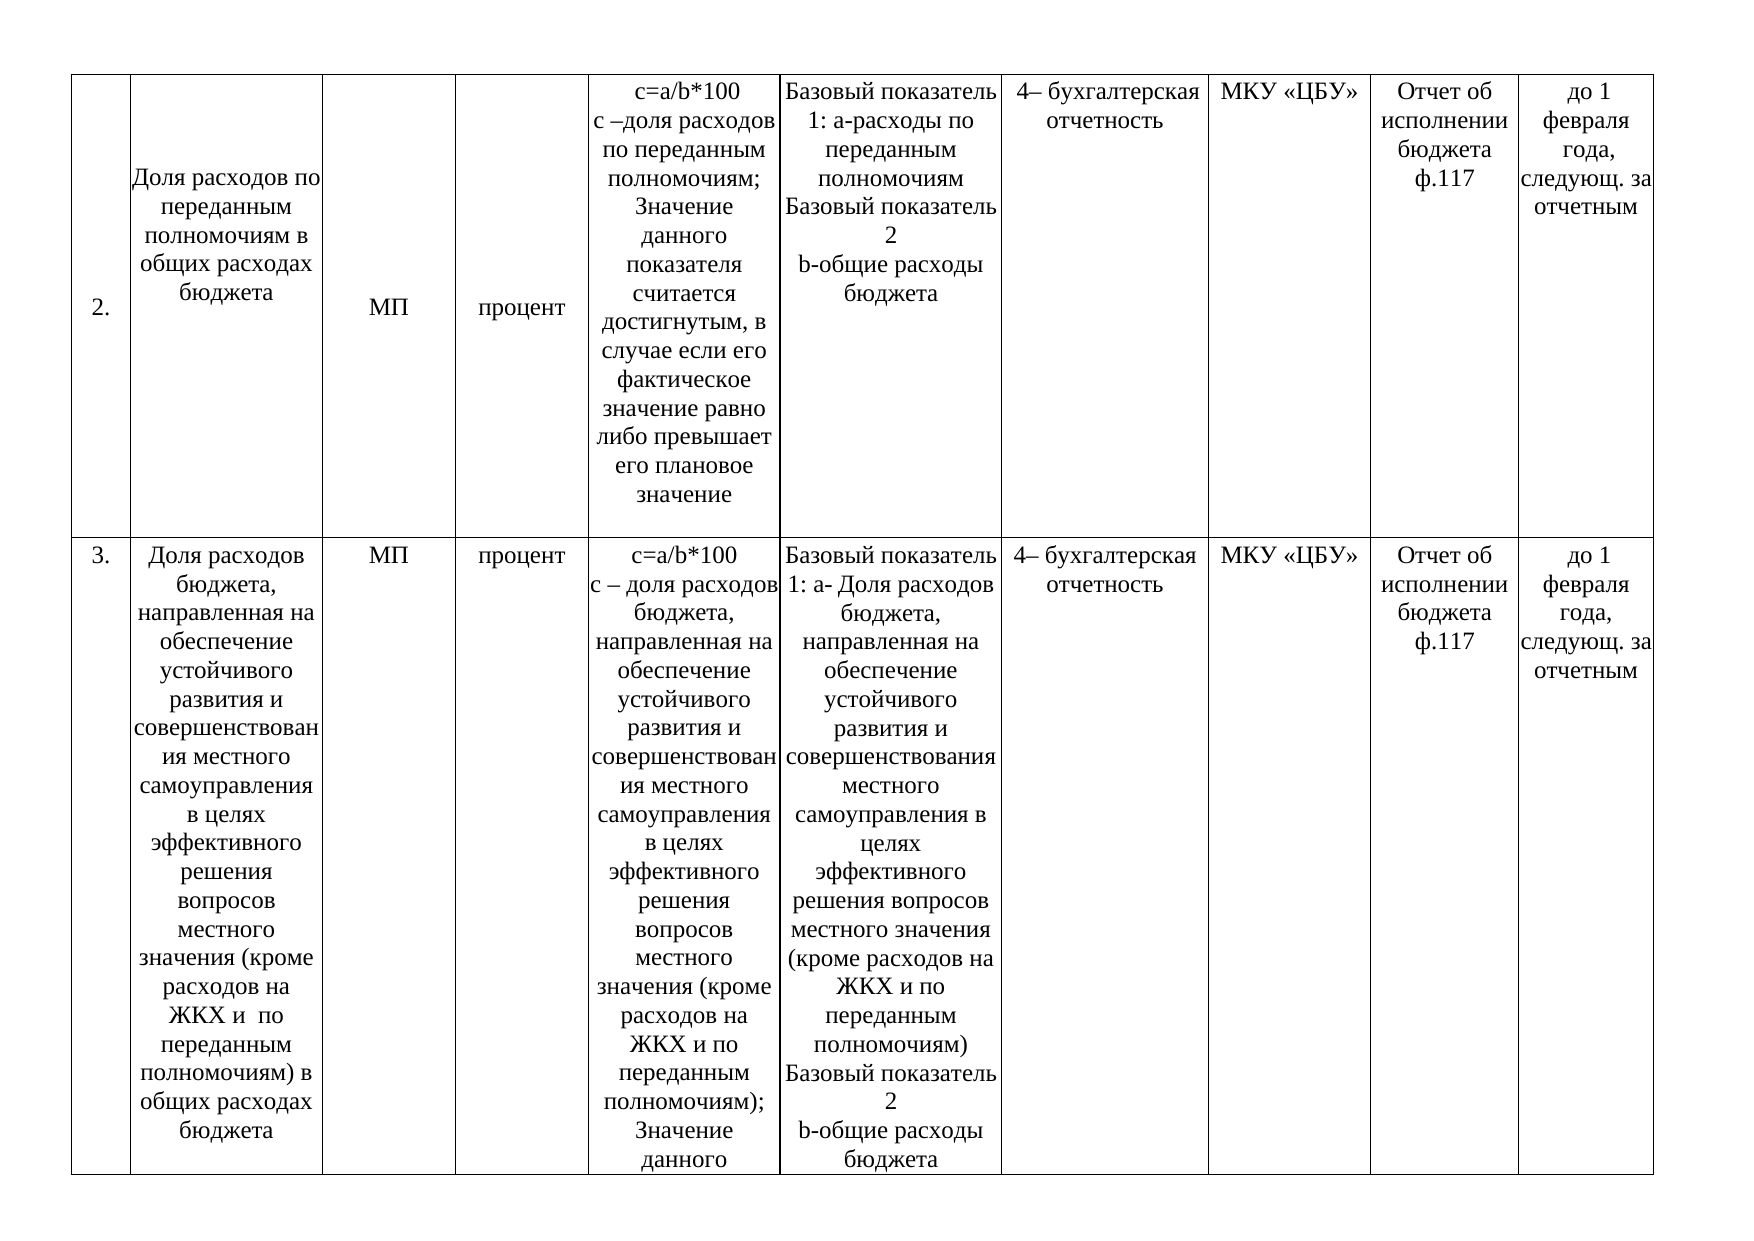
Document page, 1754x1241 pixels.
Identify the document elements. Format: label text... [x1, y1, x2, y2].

table_cell МП [323, 75, 455, 537]
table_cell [1519, 75, 1653, 537]
table_cell 2. [72, 75, 130, 537]
table_cell c=a/b*100 c –доля расходов по переданным полномочиям; Значение данного показателя считается достигнутым, в случае если его фактическое значение равно либо превышает его плановое значение [589, 75, 779, 537]
table_cell процент [456, 75, 588, 537]
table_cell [1371, 75, 1518, 537]
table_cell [131, 538, 322, 1174]
table_cell 4– бухгалтерская отчетность [1002, 75, 1208, 537]
table_cell МКУ «ЦБУ» [1209, 538, 1370, 1174]
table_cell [1002, 538, 1208, 1174]
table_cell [1371, 538, 1518, 1174]
table_cell Доля расходов по переданным полномочиям в общих расходах бюджета [131, 75, 322, 537]
table_cell 3. [72, 538, 130, 1174]
table_cell Базовый показатель 1: a-расходы по переданным полномочиям Базовый показатель 2 b-общие расходы бюджета [781, 75, 1001, 537]
table_cell МКУ «ЦБУ» [1209, 75, 1370, 537]
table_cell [1519, 538, 1653, 1174]
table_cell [589, 538, 779, 1174]
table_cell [781, 538, 1001, 1174]
table_cell процент [456, 538, 588, 1174]
table_cell МП [323, 538, 455, 1174]
